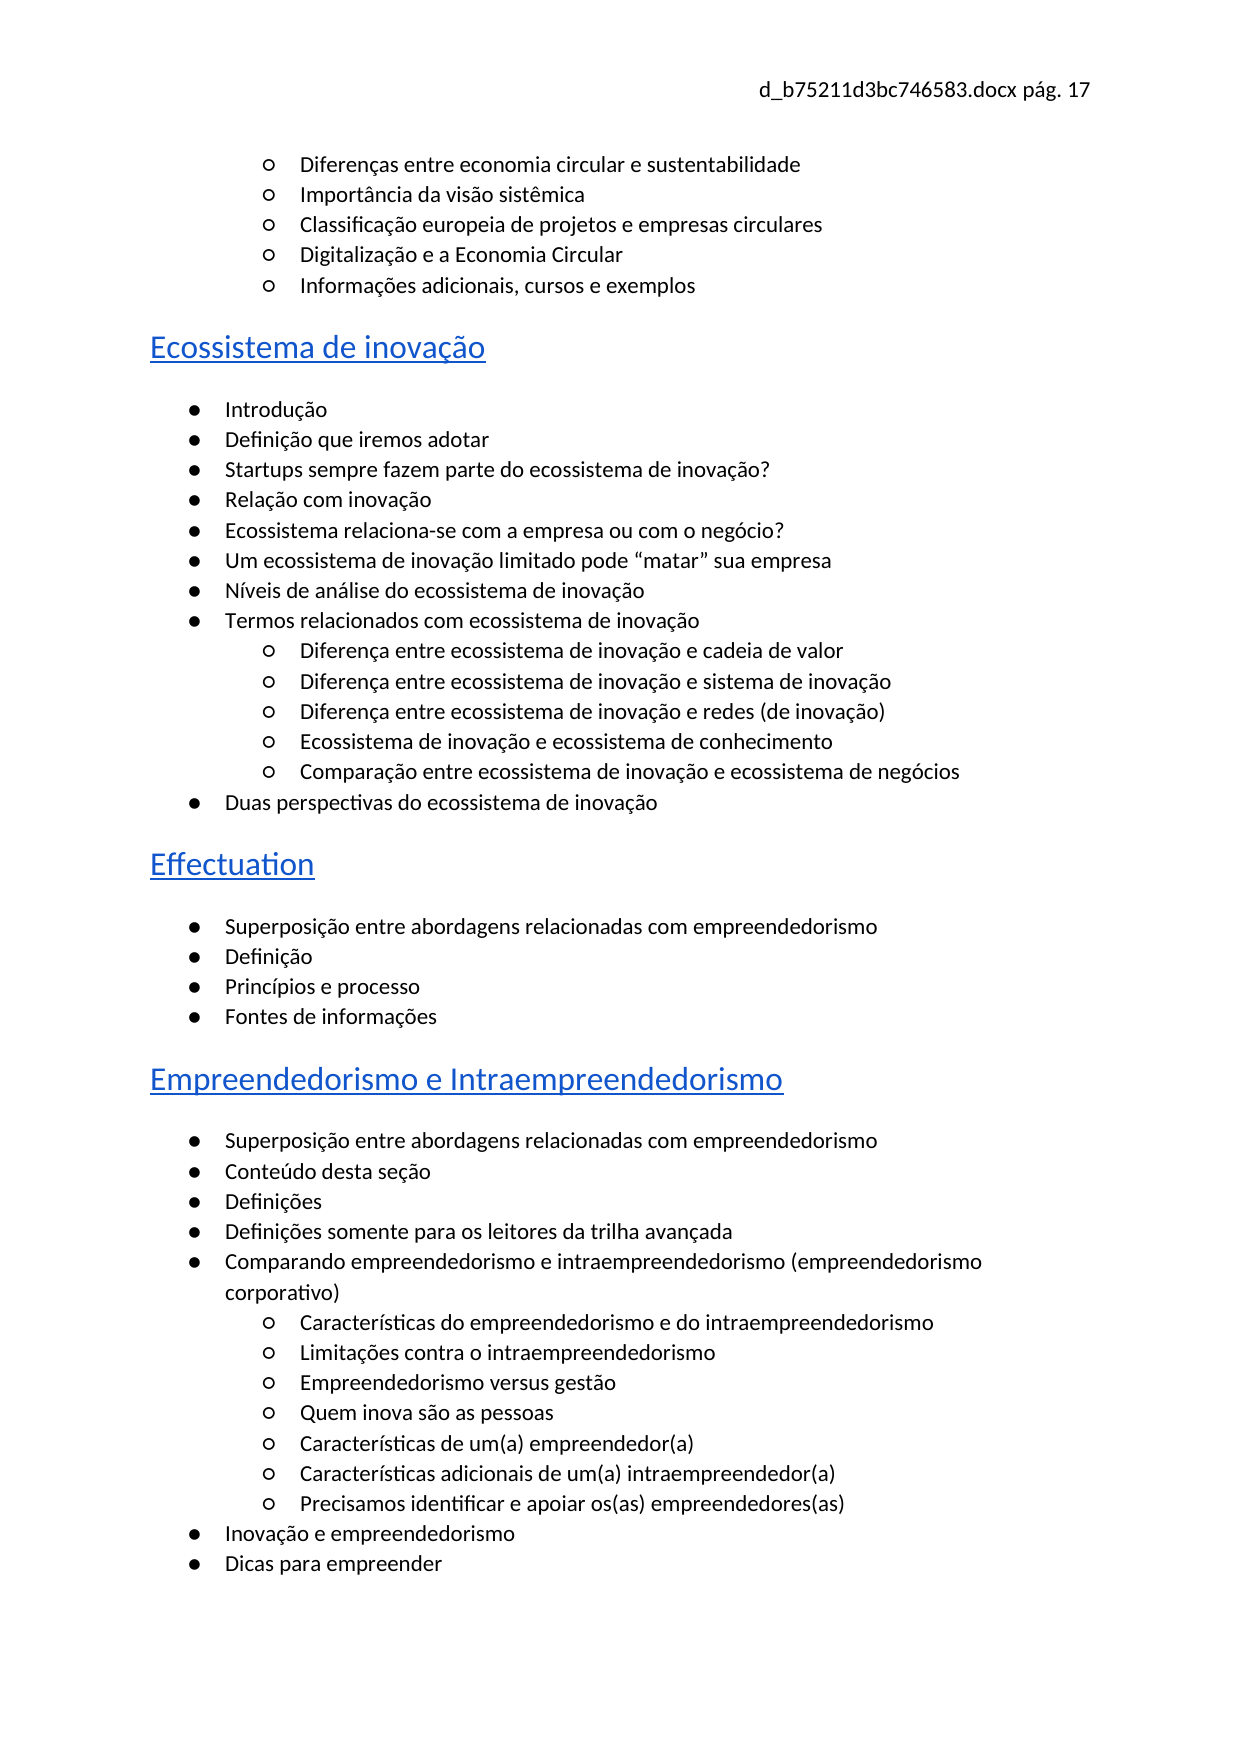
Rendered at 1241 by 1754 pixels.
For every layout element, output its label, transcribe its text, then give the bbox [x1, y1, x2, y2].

list Relação com inovação [187, 486, 1090, 514]
list Classificação europeia de projetos e empresas circulares [262, 210, 1090, 238]
list Superposição entre abordagens relacionadas com empreendedorismo [187, 912, 1090, 940]
list Níveis de análise do ecossistema de inovação [187, 576, 1090, 604]
list Características do empreendedorismo e do intraempreendedorismo [262, 1308, 1090, 1336]
list Fontes de informações [187, 1002, 1090, 1031]
list Termos relacionados com ecossistema de inovação [187, 606, 1090, 634]
list Diferenças entre economia circular e sustentabilidade [262, 150, 1090, 178]
list Diferença entre ecossistema de inovação e cadeia de valor [262, 637, 1090, 665]
list Startups sempre fazem parte do ecossistema de inovação? [187, 455, 1090, 483]
list Diferença entre ecossistema de inovação e redes (de inovação) [262, 697, 1090, 725]
list Ecossistema de inovação e ecossistema de conhecimento [262, 727, 1090, 755]
list Empreendedorismo versus gestão [262, 1368, 1090, 1396]
list Comparação entre ecossistema de inovação e ecossistema de negócios [262, 757, 1090, 786]
list Dicas para empreender [187, 1549, 1090, 1578]
list Superposição entre abordagens relacionadas com empreendedorismo [187, 1127, 1090, 1155]
list Características adicionais de um(a) intraempreendedor(a) [262, 1459, 1090, 1487]
list Conteúdo desta seção [187, 1157, 1090, 1185]
list Diferença entre ecossistema de inovação e sistema de inovação [262, 667, 1090, 695]
list Ecossistema relaciona-se com a empresa ou com o negócio? [187, 516, 1090, 544]
list Limitações contra o intraempreendedorismo [262, 1338, 1090, 1366]
list Inovação e empreendedorismo [187, 1519, 1090, 1547]
list Duas perspectivas do ecossistema de inovação [187, 788, 1090, 816]
subtitle Ecossistema de inovação [150, 326, 1090, 367]
list Digitalização e a Economia Circular [262, 241, 1090, 269]
subtitle Empreendedorismo e Intraempreendedorismo [150, 1058, 1090, 1098]
list Definição [187, 942, 1090, 970]
list Um ecossistema de inovação limitado pode “matar” sua empresa [187, 546, 1090, 574]
list Informações adicionais, cursos e exemplos [262, 271, 1090, 299]
list Introdução [187, 395, 1090, 423]
list Princípios e processo [187, 972, 1090, 1000]
list Precisamos identificar e apoiar os(as) empreendedores(as) [262, 1489, 1090, 1517]
list Definições [187, 1187, 1090, 1215]
subtitle Effectuation [150, 843, 1090, 884]
list Definição que iremos adotar [187, 425, 1090, 453]
list Definições somente para os leitores da trilha avançada [187, 1217, 1090, 1245]
list Importância da visão sistêmica [262, 180, 1090, 208]
list Comparando empreendedorismo e intraempreendedorismo (empreendedorismo corporativo) [187, 1247, 1090, 1306]
list Características de um(a) empreendedor(a) [262, 1429, 1090, 1457]
list Quem inova são as pessoas [262, 1398, 1090, 1427]
